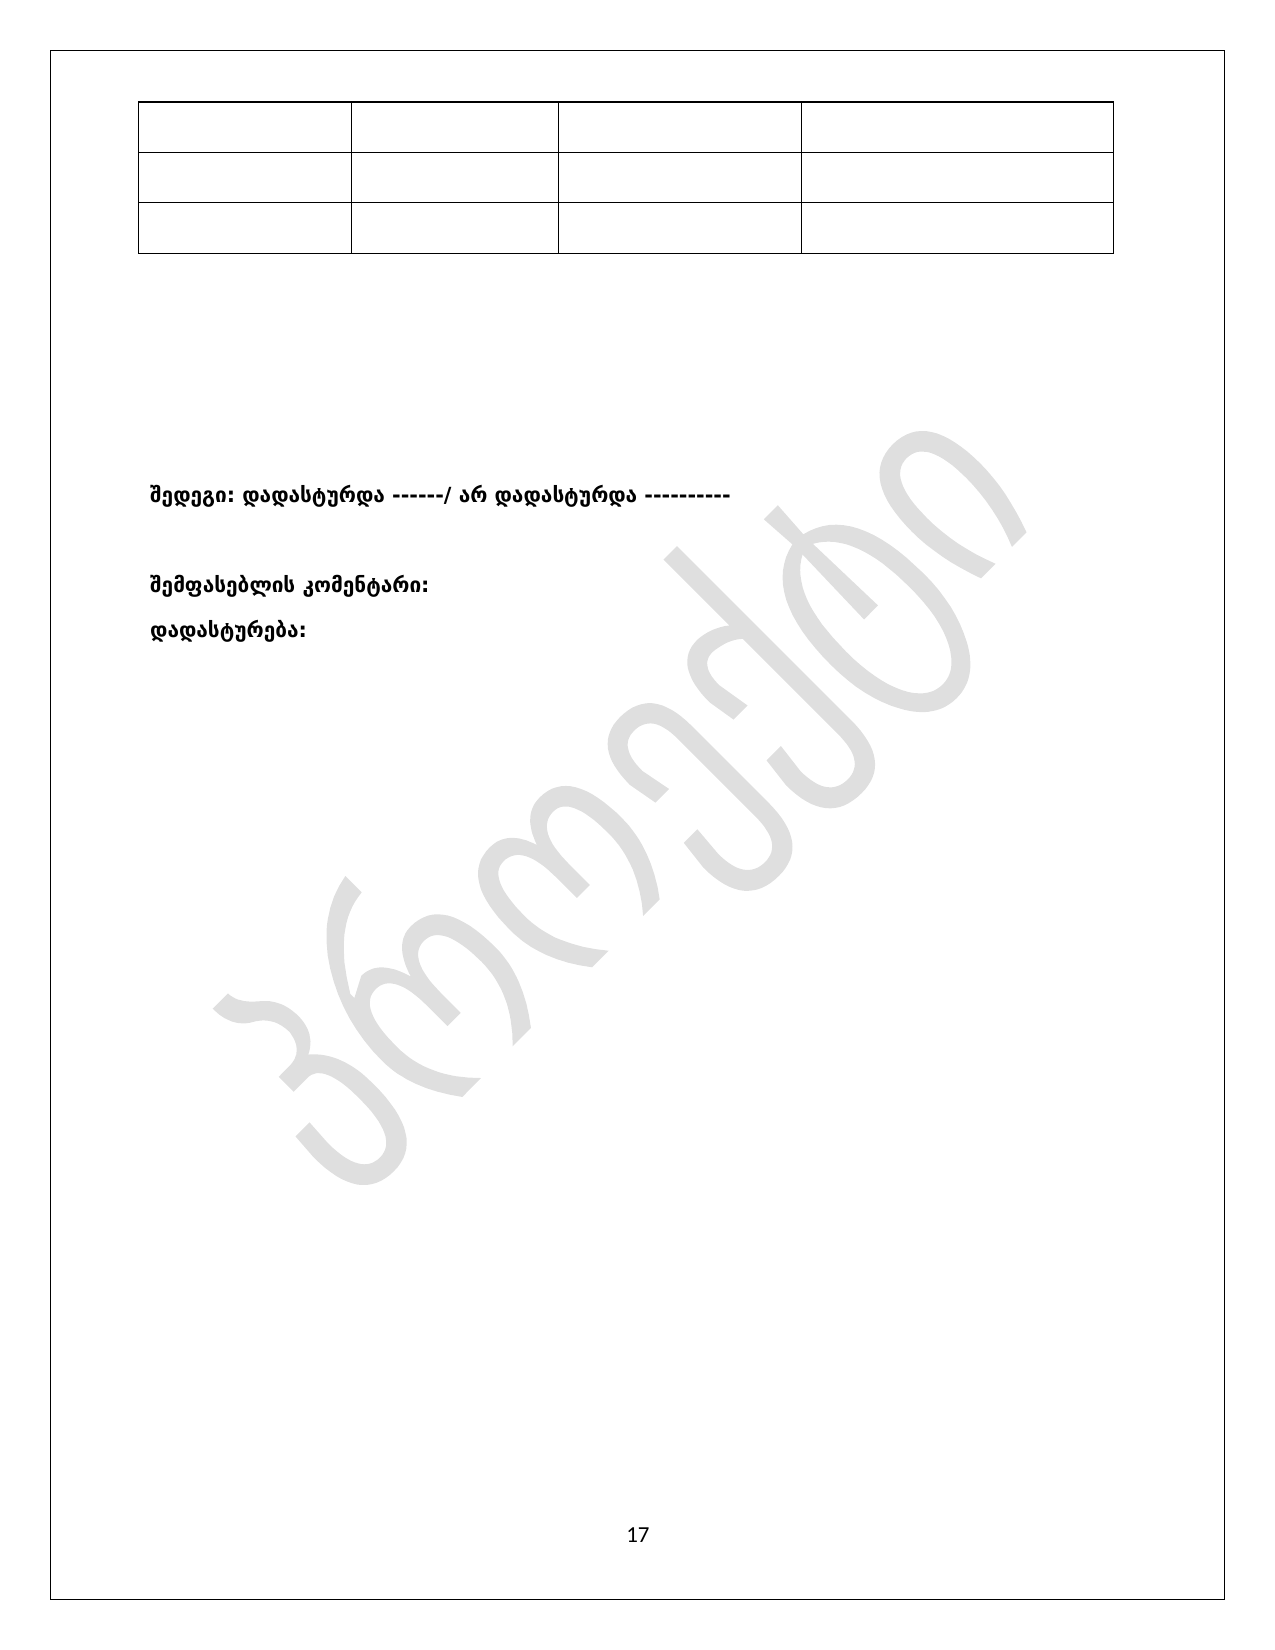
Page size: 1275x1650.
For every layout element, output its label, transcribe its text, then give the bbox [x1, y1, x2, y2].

text შემფასებლის კომენტარი: [150, 573, 1125, 598]
table_cell [802, 153, 1113, 202]
table_cell [139, 153, 351, 202]
table_cell [559, 103, 801, 152]
text შედეგი: დადასტურდა ------/ არ დადასტურდა ---------- [150, 483, 1125, 507]
table_cell [139, 203, 351, 252]
table_cell [352, 103, 558, 152]
table_cell [559, 203, 801, 252]
table_cell [352, 153, 558, 202]
text დადასტურება: [150, 618, 1125, 643]
table_cell [802, 203, 1113, 252]
table_cell [352, 203, 558, 252]
table_cell [139, 103, 351, 152]
table_cell [559, 153, 801, 202]
table_cell [802, 103, 1113, 152]
